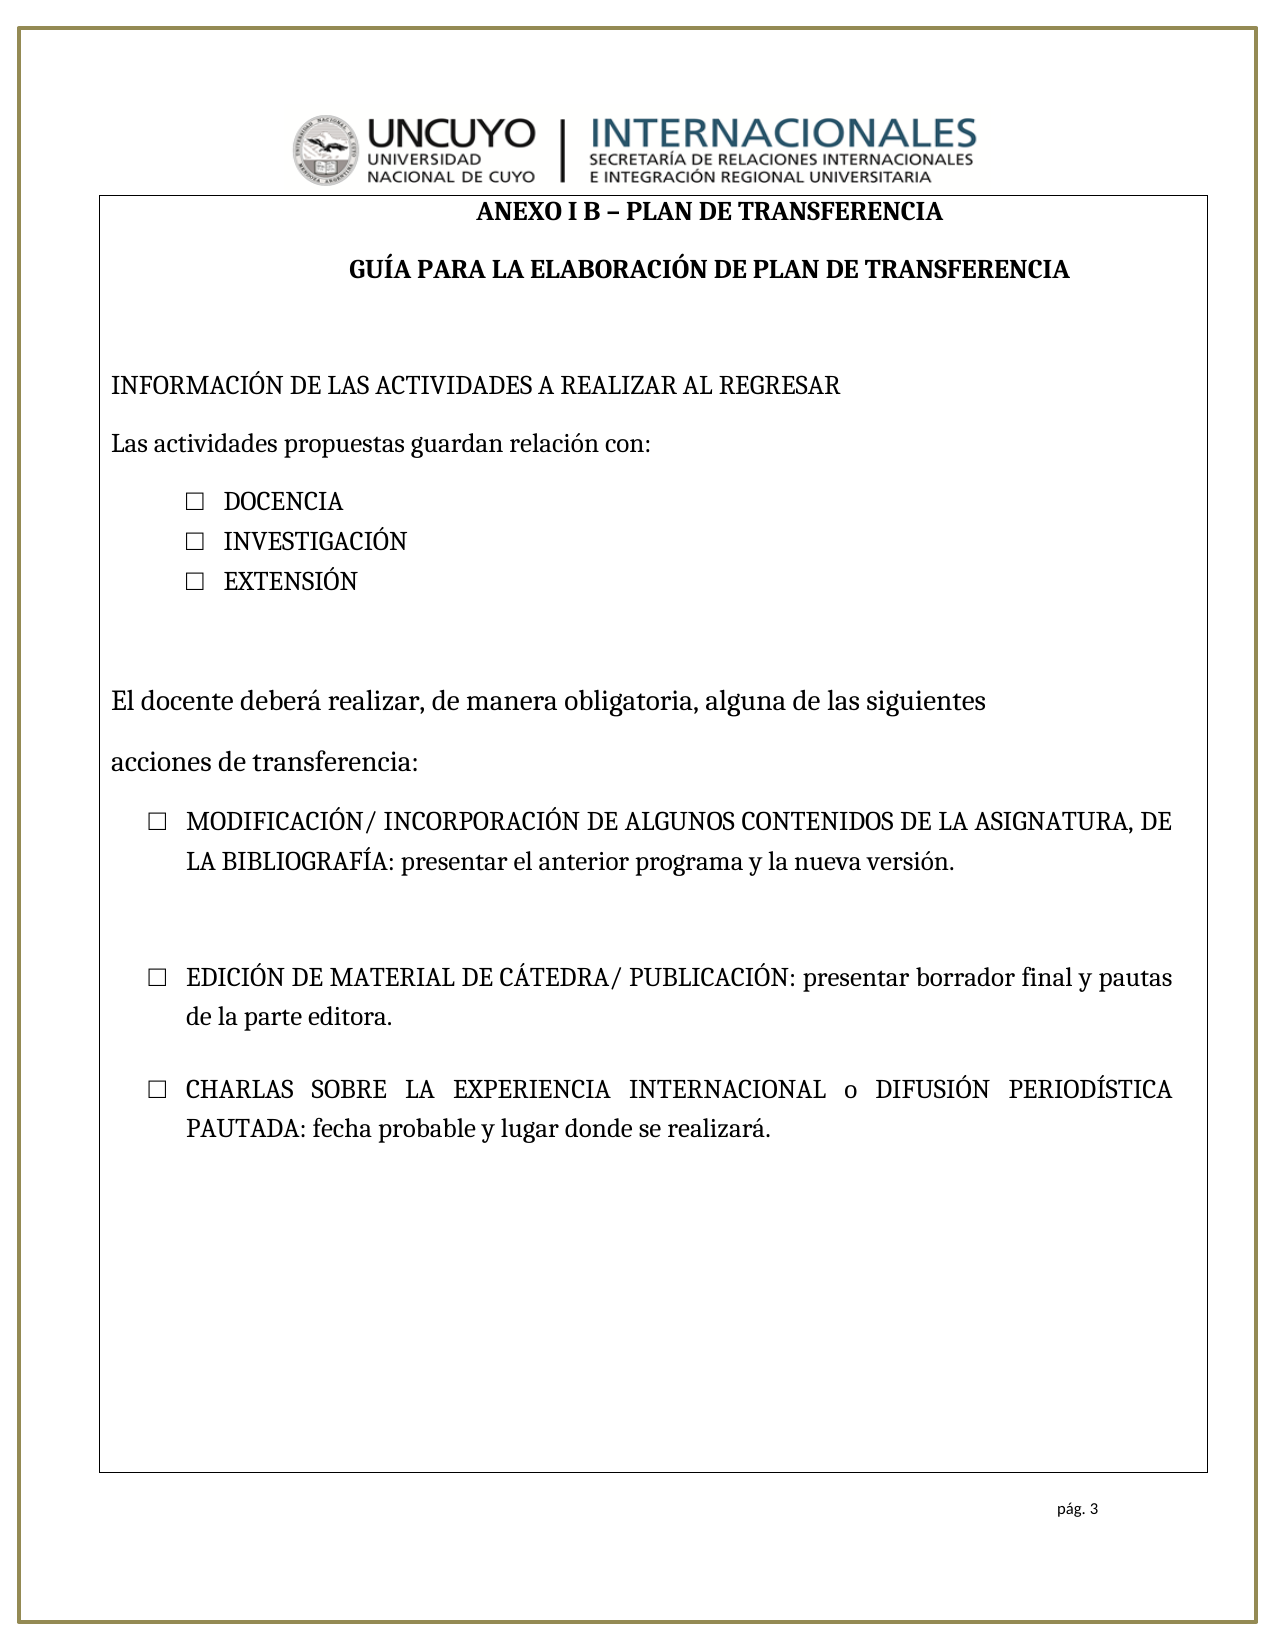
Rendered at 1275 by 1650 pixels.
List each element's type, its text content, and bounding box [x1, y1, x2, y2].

picture [284, 104, 991, 195]
table_cell ANEXO I B – PLAN DE TRANSFERENCIA GUÍA PARA LA ELABORACIÓN DE PLAN DE TRANSFERENCIA INFORMACIÓN DE LAS ACTIVIDADES A REALIZAR AL REGRESAR Las actividades propuestas guardan relación con: DOCENCIA INVESTIGACIÓN EXTENSIÓN El docente deberá realizar, de manera obligatoria, alguna de las siguientes acciones de transferencia: MODIFICACIÓN/ INCORPORACIÓN DE ALGUNOS CONTENIDOS DE LA ASIGNATURA, DE LA BIBLIOGRAFÍA: presentar el anterior programa y la nueva versión. EDICIÓN DE MATERIAL DE CÁTEDRA/ PUBLICACIÓN: presentar borrador final y pautas de la parte editora. CHARLAS SOBRE LA EXPERIENCIA INTERNACIONAL o DIFUSIÓN PERIODÍSTICA PAUTADA: fecha probable y lugar donde se realizará. [100, 196, 1207, 1472]
